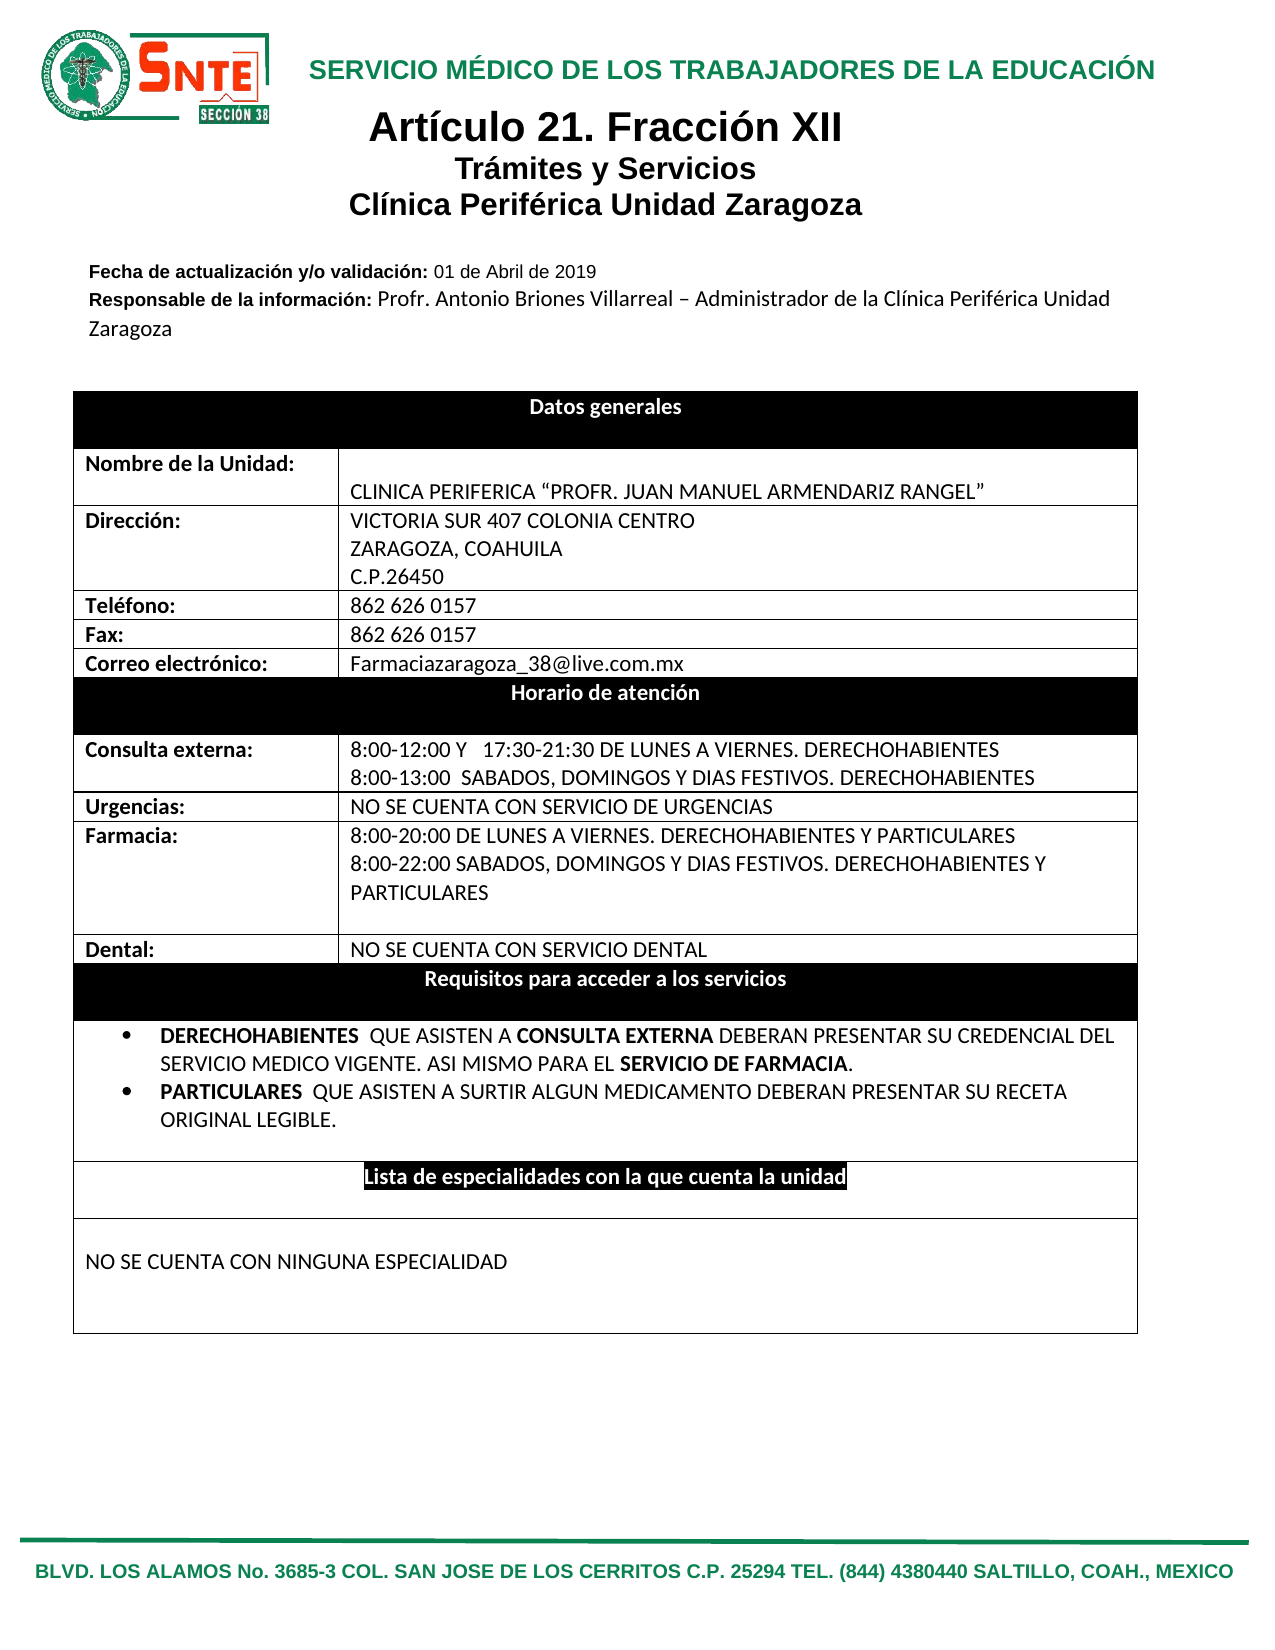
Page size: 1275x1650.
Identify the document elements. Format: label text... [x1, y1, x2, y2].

table_cell NO SE CUENTA CON NINGUNA ESPECIALIDAD [74, 1219, 1137, 1333]
table_cell VICTORIA SUR 407 COLONIA CENTRO ZARAGOZA, COAHUILA C.P.26450 [339, 506, 1137, 590]
table_cell Urgencias: [74, 793, 338, 821]
table_cell Consulta externa: [74, 735, 338, 791]
table_cell Correo electrónico: [74, 649, 338, 677]
picture [41, 30, 270, 124]
table_cell Dirección: [74, 506, 338, 590]
table_cell NO SE CUENTA CON SERVICIO DE URGENCIAS [339, 793, 1137, 821]
table_header Datos generales [74, 392, 1137, 448]
table_cell 862 626 0157 [339, 620, 1137, 648]
table_cell Horario de atención [74, 678, 1137, 734]
table_cell Dental: [74, 935, 338, 963]
table_cell 8:00-20:00 DE LUNES A VIERNES. DERECHOHABIENTES Y PARTICULARES 8:00-22:00 SABADOS, DOMINGOS Y DIAS FESTIVOS. DERECHOHABIENTES Y PARTICULARES [339, 822, 1137, 934]
table_cell NO SE CUENTA CON SERVICIO DENTAL [339, 935, 1137, 963]
table_cell Requisitos para acceder a los servicios [74, 964, 1137, 1020]
table_cell Farmacia: [74, 822, 338, 934]
table_cell 862 626 0157 [339, 591, 1137, 619]
table_cell Nombre de la Unidad: [74, 449, 338, 505]
table_cell DERECHOHABIENTES QUE ASISTEN A CONSULTA EXTERNA DEBERAN PRESENTAR SU CREDENCIAL DEL SERVICIO MEDICO VIGENTE. ASI MISMO PARA EL SERVICIO DE FARMACIA. PARTICULARES QUE ASISTEN A SURTIR ALGUN MEDICAMENTO DEBERAN PRESENTAR SU RECETA ORIGINAL LEGIBLE. [74, 1021, 1137, 1161]
table_cell CLINICA PERIFERICA “PROFR. JUAN MANUEL ARMENDARIZ RANGEL” [339, 449, 1137, 505]
table_cell Teléfono: [74, 591, 338, 619]
table_cell Lista de especialidades con la que cuenta la unidad [74, 1162, 1137, 1218]
table_cell 8:00-12:00 Y 17:30-21:30 DE LUNES A VIERNES. DERECHOHABIENTES 8:00-13:00 SABADOS, DOMINGOS Y DIAS FESTIVOS. DERECHOHABIENTES [339, 735, 1137, 791]
table_cell Farmaciazaragoza_38@live.com.mx [339, 649, 1137, 677]
table_cell Fax: [74, 620, 338, 648]
